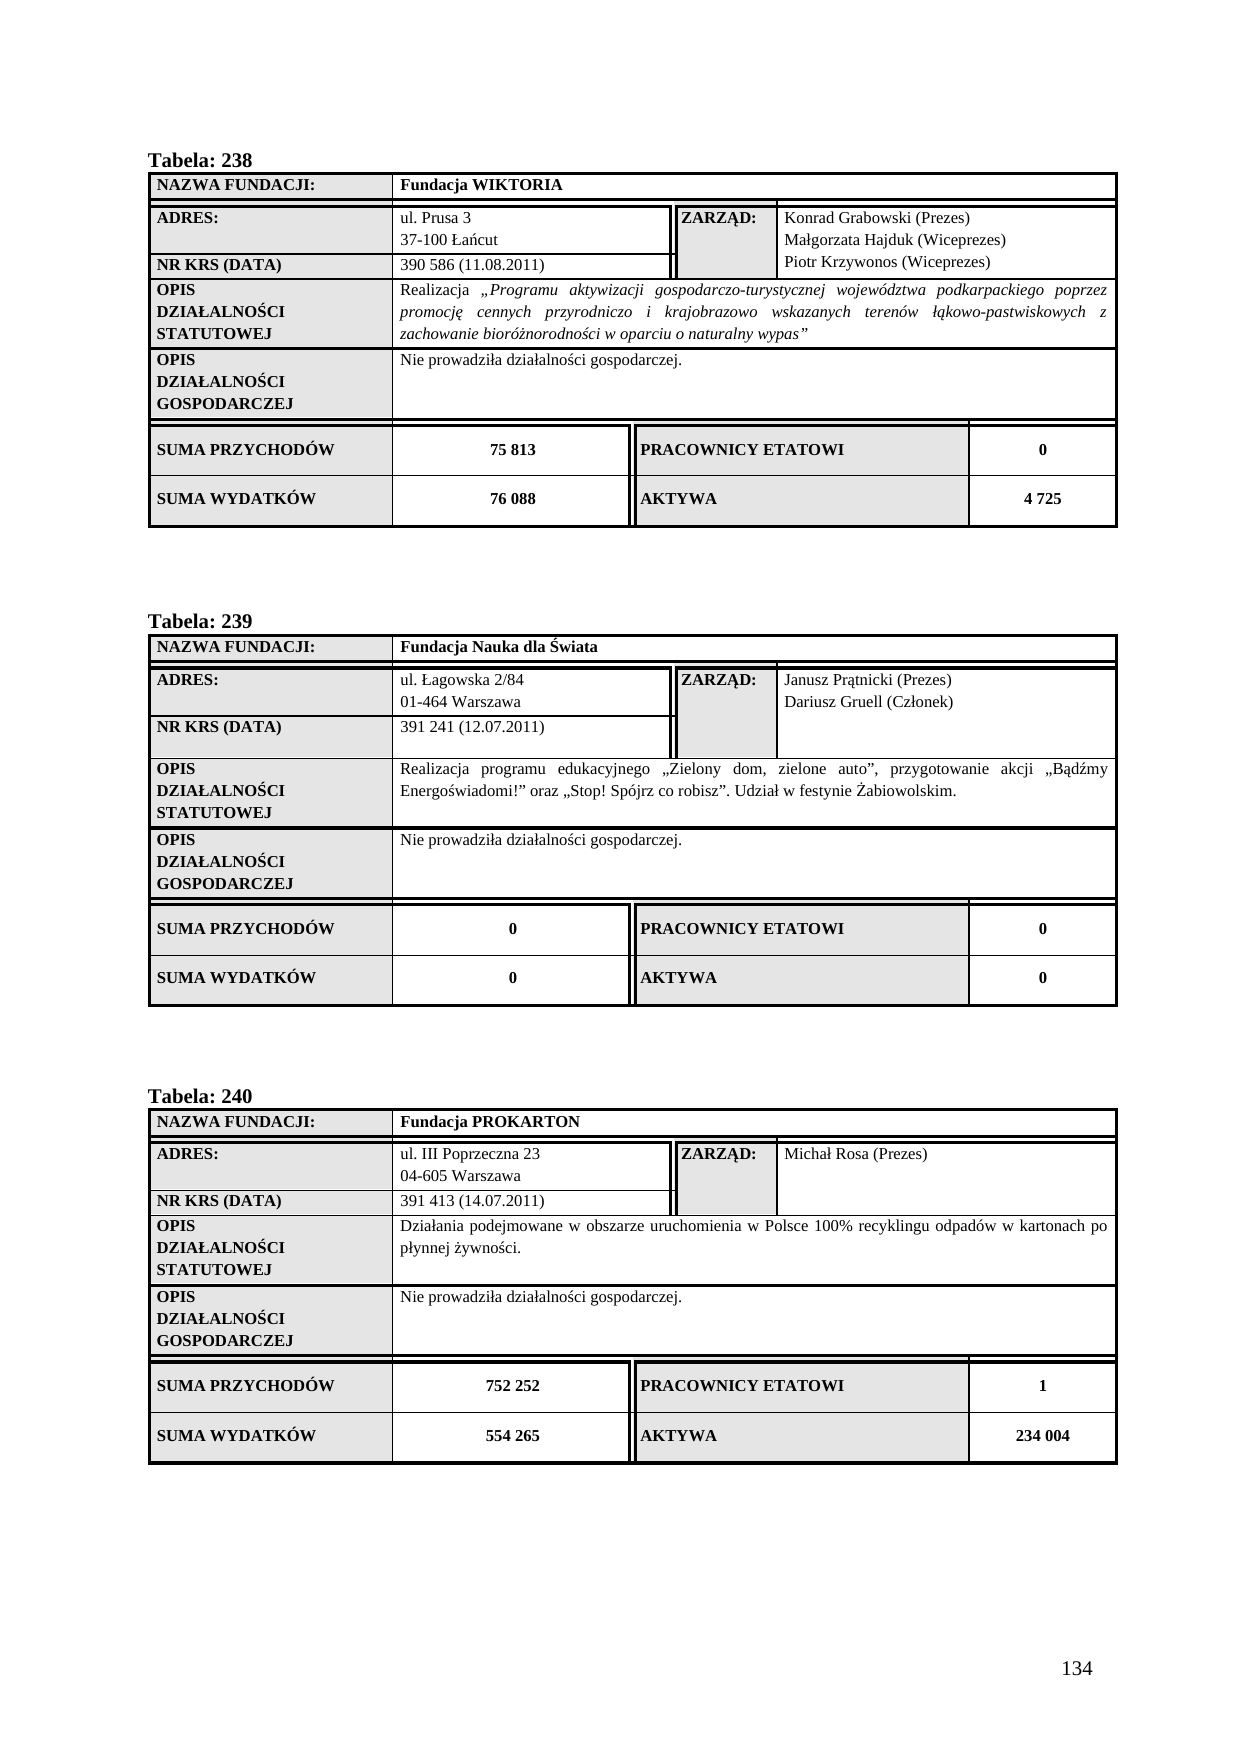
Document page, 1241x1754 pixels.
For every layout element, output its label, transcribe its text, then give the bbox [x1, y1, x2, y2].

text Tabela: 239 [148, 609, 1093, 633]
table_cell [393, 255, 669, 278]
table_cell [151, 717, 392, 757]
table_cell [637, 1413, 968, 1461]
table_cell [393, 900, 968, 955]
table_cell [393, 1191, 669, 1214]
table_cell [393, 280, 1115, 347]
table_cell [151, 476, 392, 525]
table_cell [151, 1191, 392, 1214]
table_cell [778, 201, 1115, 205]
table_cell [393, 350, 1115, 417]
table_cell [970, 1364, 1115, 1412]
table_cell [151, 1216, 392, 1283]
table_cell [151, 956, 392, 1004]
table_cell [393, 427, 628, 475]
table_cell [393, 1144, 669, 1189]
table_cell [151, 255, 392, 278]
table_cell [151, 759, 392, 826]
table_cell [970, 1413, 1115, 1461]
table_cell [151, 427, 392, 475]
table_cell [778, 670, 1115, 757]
text Tabela: 240 [148, 1084, 1093, 1108]
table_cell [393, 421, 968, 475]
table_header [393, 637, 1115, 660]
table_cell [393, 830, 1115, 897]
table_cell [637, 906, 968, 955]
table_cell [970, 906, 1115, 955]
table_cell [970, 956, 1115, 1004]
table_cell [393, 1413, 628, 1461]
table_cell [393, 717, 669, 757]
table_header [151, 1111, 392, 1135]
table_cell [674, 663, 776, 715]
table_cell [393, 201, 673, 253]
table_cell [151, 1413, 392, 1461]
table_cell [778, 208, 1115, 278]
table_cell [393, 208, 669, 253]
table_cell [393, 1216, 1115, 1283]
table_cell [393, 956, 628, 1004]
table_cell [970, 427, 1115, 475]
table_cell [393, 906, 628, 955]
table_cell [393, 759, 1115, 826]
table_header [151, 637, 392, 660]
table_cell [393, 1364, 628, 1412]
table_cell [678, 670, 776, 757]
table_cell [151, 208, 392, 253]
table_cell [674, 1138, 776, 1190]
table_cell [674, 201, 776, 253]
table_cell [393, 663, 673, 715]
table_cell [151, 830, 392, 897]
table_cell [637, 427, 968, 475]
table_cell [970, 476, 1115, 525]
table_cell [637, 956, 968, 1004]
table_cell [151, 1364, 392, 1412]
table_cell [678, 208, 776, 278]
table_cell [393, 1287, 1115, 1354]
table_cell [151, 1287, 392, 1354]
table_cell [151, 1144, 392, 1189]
text Tabela: 238 [148, 148, 1093, 172]
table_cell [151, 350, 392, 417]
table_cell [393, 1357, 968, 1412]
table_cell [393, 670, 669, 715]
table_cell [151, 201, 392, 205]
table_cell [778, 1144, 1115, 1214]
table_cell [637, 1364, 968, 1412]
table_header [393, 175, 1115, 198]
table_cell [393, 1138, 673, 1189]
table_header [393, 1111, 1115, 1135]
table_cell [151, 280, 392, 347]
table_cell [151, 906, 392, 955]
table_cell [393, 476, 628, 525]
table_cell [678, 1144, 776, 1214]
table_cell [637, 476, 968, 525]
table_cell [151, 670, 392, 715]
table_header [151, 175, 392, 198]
